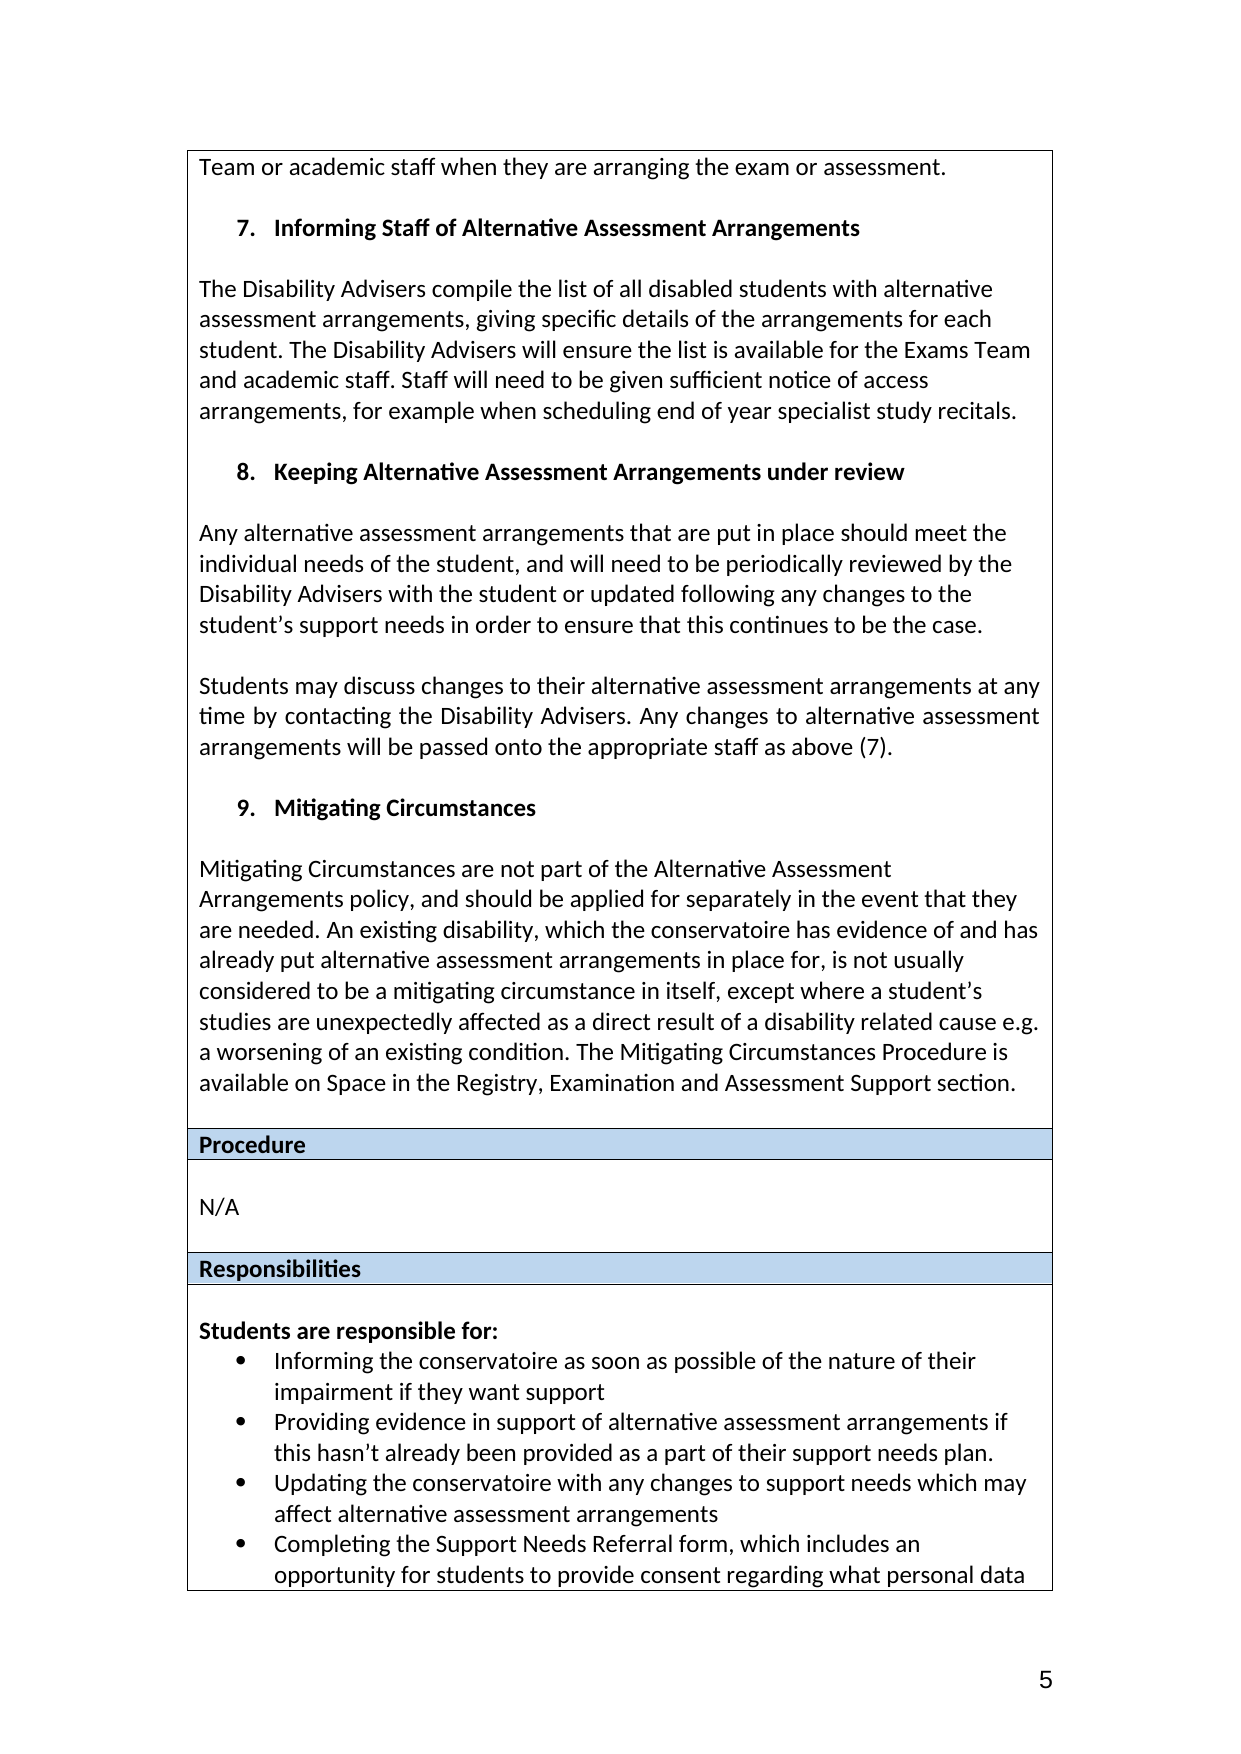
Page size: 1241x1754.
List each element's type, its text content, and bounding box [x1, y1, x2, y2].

table_cell Procedure [188, 1129, 1052, 1159]
table_cell N/A [188, 1160, 1052, 1252]
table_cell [188, 1285, 1052, 1590]
table_cell Responsibilities [188, 1253, 1052, 1283]
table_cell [188, 151, 1052, 1128]
